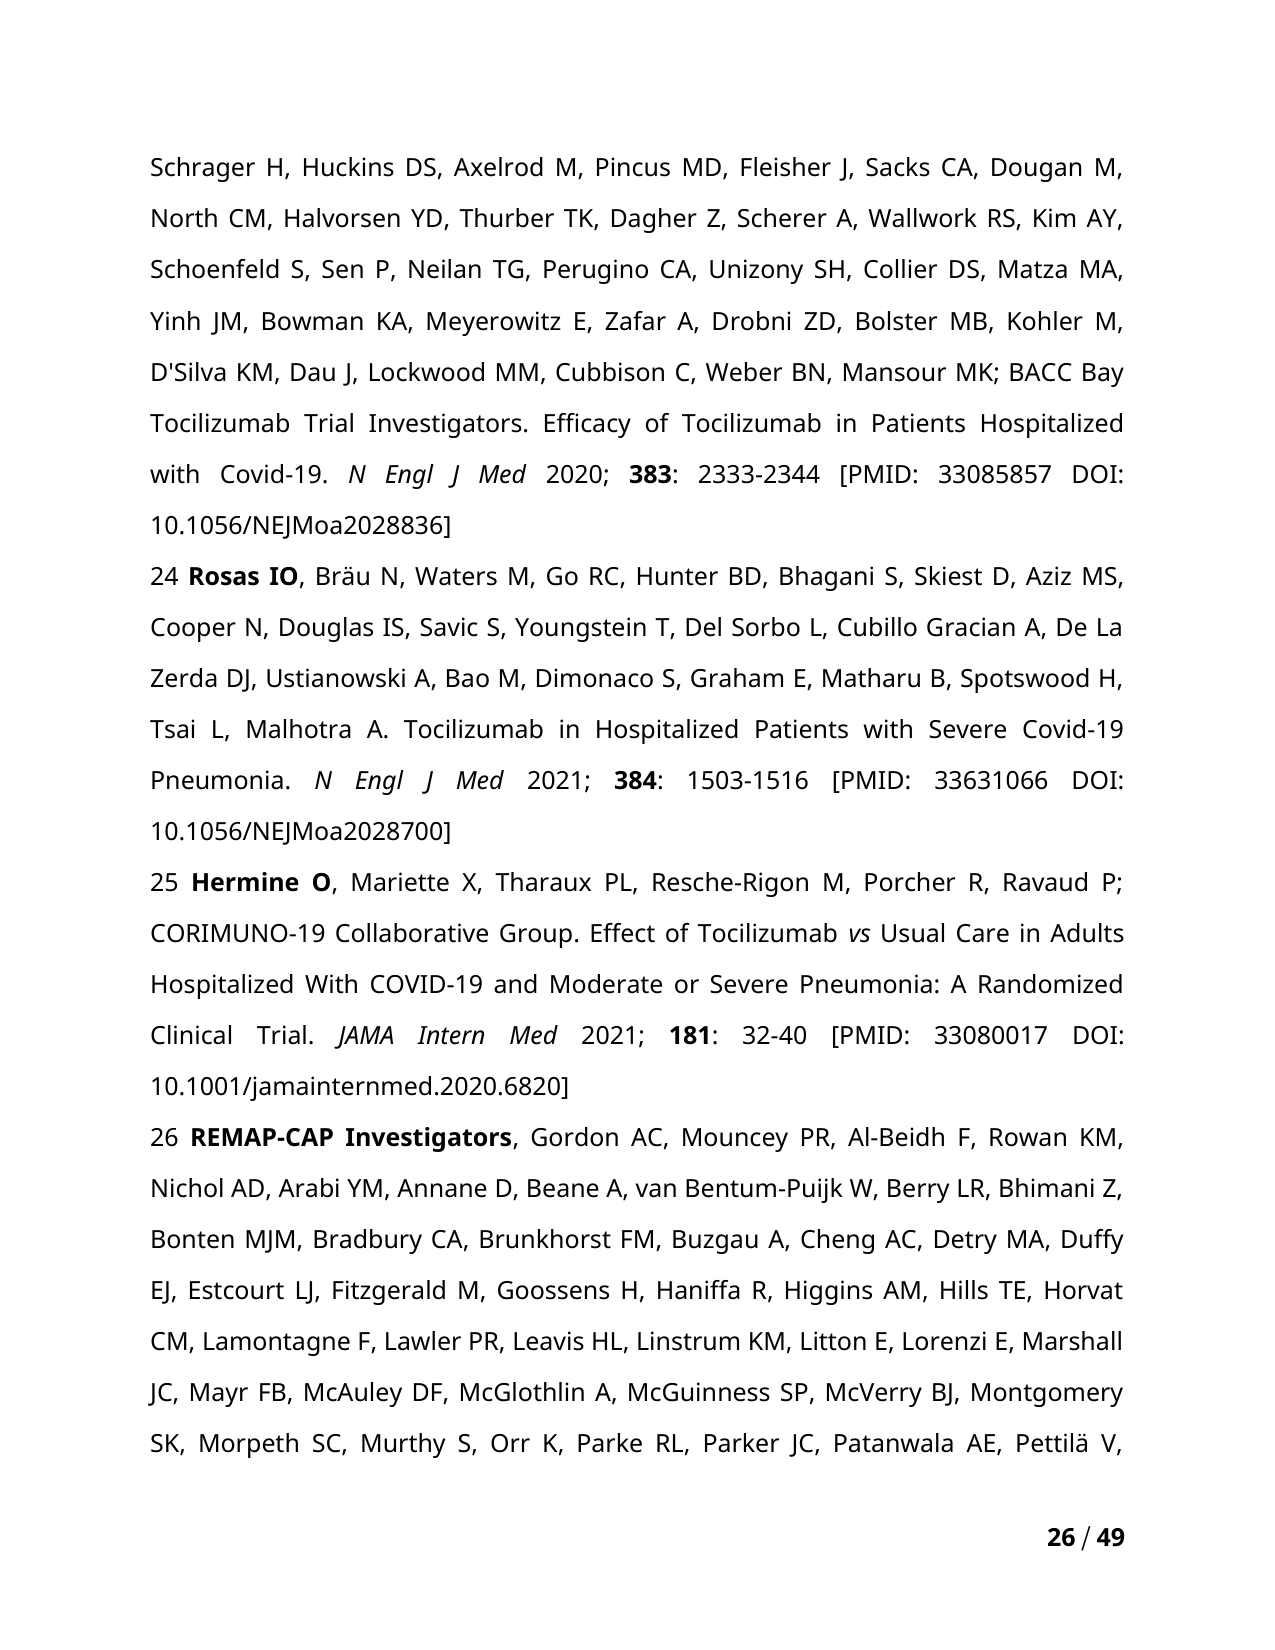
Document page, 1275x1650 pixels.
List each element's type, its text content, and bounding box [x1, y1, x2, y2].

text 25 Hermine O, Mariette X, Tharaux PL, Resche-Rigon M, Porcher R, Ravaud P; CORIMUNO-19 Collaborative Group. Effect of Tocilizumab vs Usual Care in Adults Hospitalized With COVID-19 and Moderate or Severe Pneumonia: A Randomized Clinical Trial. JAMA Intern Med 2021; 181: 32-40 [PMID: 33080017 DOI: 10.1001/jamainternmed.2020.6820] [150, 864, 1125, 1103]
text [150, 150, 1125, 541]
text 24 Rosas IO, Bräu N, Waters M, Go RC, Hunter BD, Bhagani S, Skiest D, Aziz MS, Cooper N, Douglas IS, Savic S, Youngstein T, Del Sorbo L, Cubillo Gracian A, De La Zerda DJ, Ustianowski A, Bao M, Dimonaco S, Graham E, Matharu B, Spotswood H, Tsai L, Malhotra A. Tocilizumab in Hospitalized Patients with Severe Covid-19 Pneumonia. N Engl J Med 2021; 384: 1503-1516 [PMID: 33631066 DOI: 10.1056/NEJMoa2028700] [150, 558, 1125, 848]
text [150, 1120, 1125, 1460]
